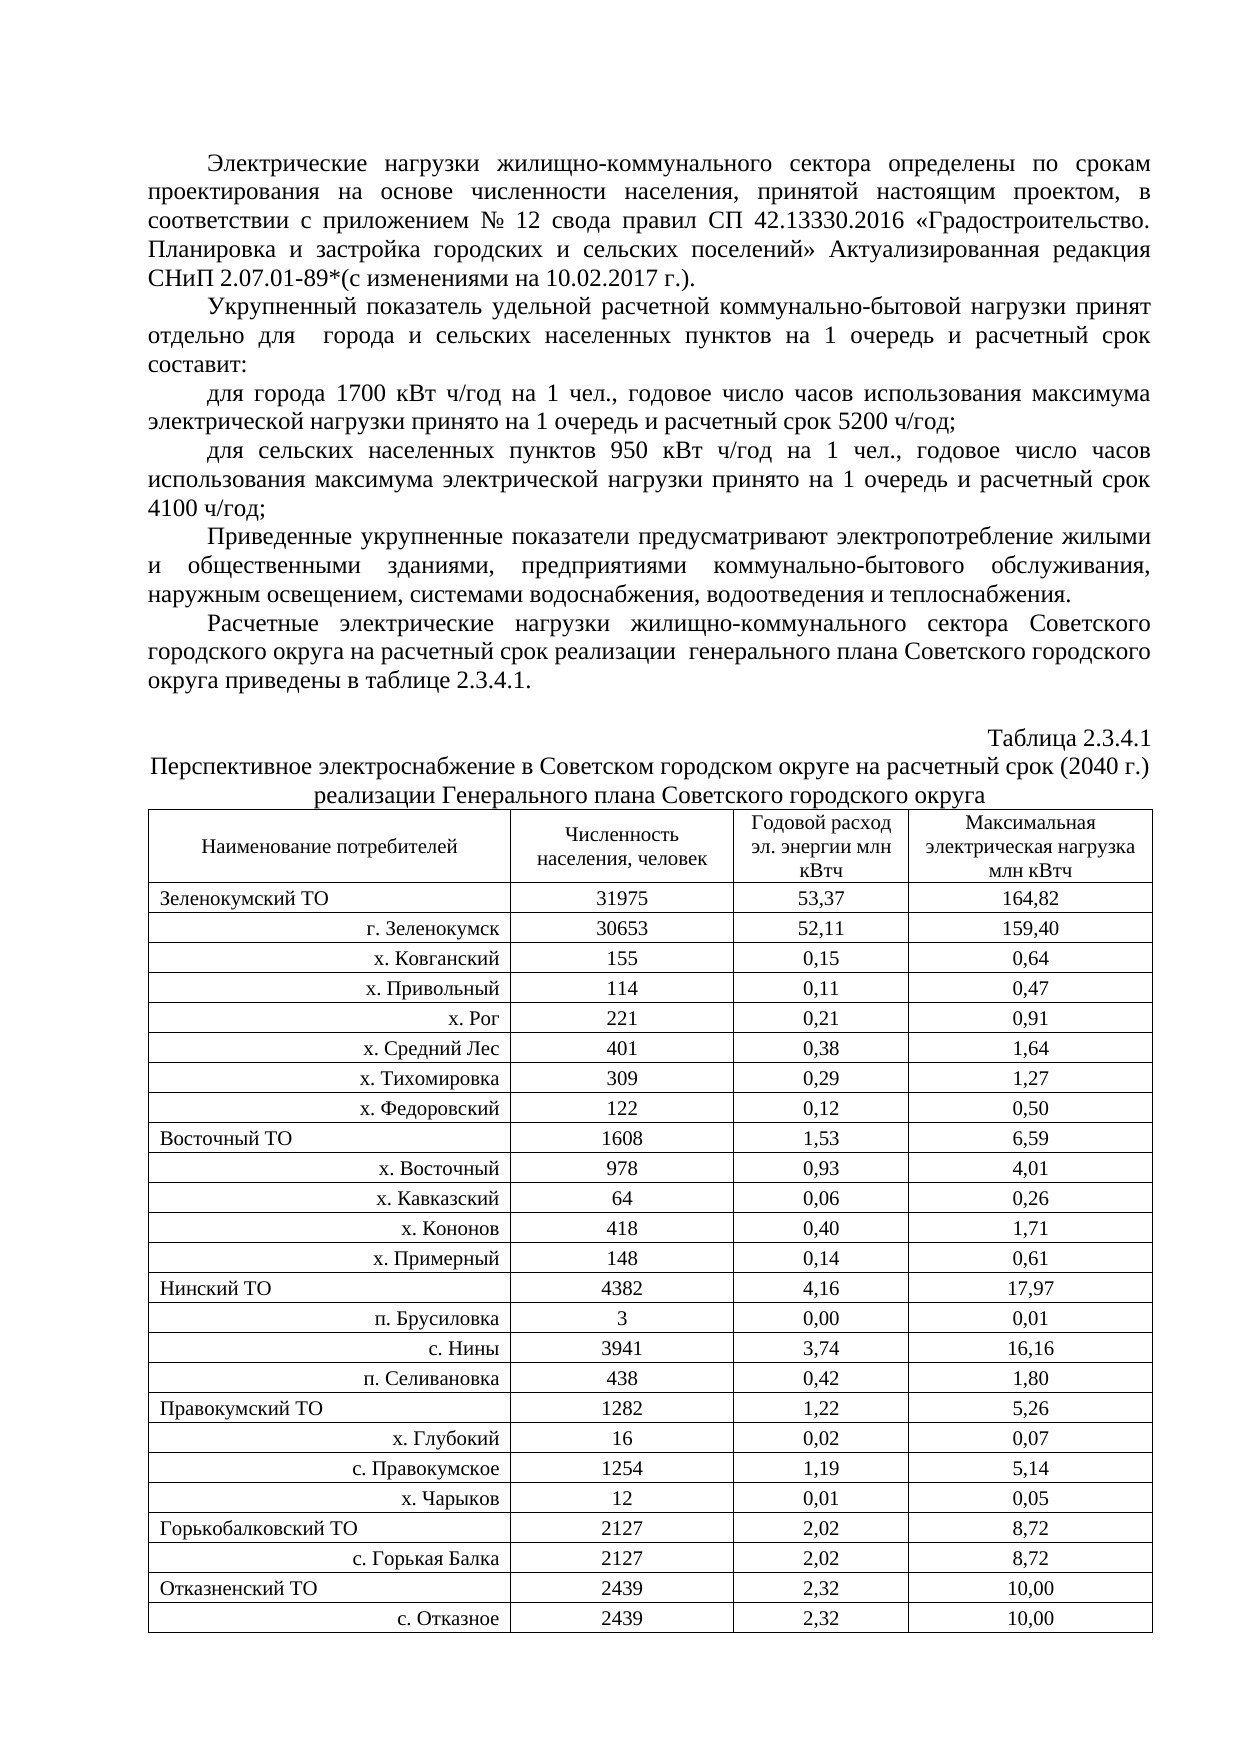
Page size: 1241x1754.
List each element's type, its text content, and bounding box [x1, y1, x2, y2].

table_cell 16 [511, 1423, 733, 1452]
table_cell 0,14 [734, 1243, 908, 1272]
table_cell 2127 [511, 1543, 733, 1572]
table_cell 159,40 [909, 913, 1152, 942]
table_cell 438 [511, 1363, 733, 1392]
table_cell 4,01 [909, 1153, 1152, 1182]
table_cell 1,19 [734, 1453, 908, 1482]
table_cell 978 [511, 1153, 733, 1182]
table_cell 148 [511, 1243, 733, 1272]
table_cell 2,02 [734, 1513, 908, 1542]
table_cell с. Горькая Балка [149, 1543, 510, 1572]
text Приведенные укрупненные показатели предусматривают электропотребление жилыми и общественными зданиями, предприятиями коммунально-бытового обслуживания, наружным освещением, системами водоснабжения, водоотведения и теплоснабжения. [148, 521, 1152, 608]
table_cell 10,00 [909, 1603, 1152, 1632]
table_cell 31975 [511, 883, 733, 912]
table_cell 0,91 [909, 1003, 1152, 1032]
table_cell х. Восточный [149, 1153, 510, 1182]
table_cell 0,42 [734, 1363, 908, 1392]
table_cell 2439 [511, 1573, 733, 1602]
table_cell 3 [511, 1303, 733, 1332]
table_cell п. Брусиловка [149, 1303, 510, 1332]
table_cell с. Правокумское [149, 1453, 510, 1482]
table_cell 4382 [511, 1273, 733, 1302]
text для города 1700 кВт ч/год на 1 чел., годовое число часов использования максимума электрической нагрузки принято на 1 очередь и расчетный срок 5200 ч/год; [148, 378, 1152, 435]
table_header Наименование потребителей [149, 810, 510, 882]
table_cell х. Средний Лес [149, 1033, 510, 1062]
text для сельских населенных пунктов 950 кВт ч/год на 1 чел., годовое число часов использования максимума электрической нагрузки принято на 1 очередь и расчетный срок 4100 ч/год; [148, 435, 1152, 521]
table_cell 12 [511, 1483, 733, 1512]
table_cell Зеленокумский ТО [149, 883, 510, 912]
table_cell 0,00 [734, 1303, 908, 1332]
table_cell 0,01 [734, 1483, 908, 1512]
table_cell 155 [511, 943, 733, 972]
table_cell 0,26 [909, 1183, 1152, 1212]
text Расчетные электрические нагрузки жилищно-коммунального сектора Советского городского округа на расчетный срок реализации генерального плана Советского городского округа приведены в таблице 2.3.4.1. [148, 608, 1152, 694]
table_cell 1,27 [909, 1063, 1152, 1092]
table_cell 2,32 [734, 1603, 908, 1632]
table_cell п. Селивановка [149, 1363, 510, 1392]
table_cell х. Кононов [149, 1213, 510, 1242]
table_cell 1608 [511, 1123, 733, 1152]
text Укрупненный показатель удельной расчетной коммунально-бытовой нагрузки принят отдельно для города и сельских населенных пунктов на 1 очередь и расчетный срок составит: [148, 291, 1152, 378]
table_cell 0,02 [734, 1423, 908, 1452]
table_cell 114 [511, 973, 733, 1002]
table_cell 122 [511, 1093, 733, 1122]
table_cell 17,97 [909, 1273, 1152, 1302]
text Таблица 2.3.4.1 [148, 723, 1152, 751]
text Электрические нагрузки жилищно-коммунального сектора определены по срокам проектирования на основе численности населения, принятой настоящим проектом, в соответствии с приложением № 12 свода правил СП 42.13330.2016 «Градостроительство. Планировка и застройка городских и сельских поселений» Актуализированная редакция СНиП 2.07.01-89*(с изменениями на 10.02.2017 г.). [148, 148, 1152, 291]
table_cell 8,72 [909, 1513, 1152, 1542]
table_cell 0,12 [734, 1093, 908, 1122]
table_cell г. Зеленокумск [149, 913, 510, 942]
table_cell с. Отказное [149, 1603, 510, 1632]
table_cell 30653 [511, 913, 733, 942]
table_cell 0,50 [909, 1093, 1152, 1122]
table_cell 64 [511, 1183, 733, 1212]
table_cell х. Кавказский [149, 1183, 510, 1212]
table_cell 0,64 [909, 943, 1152, 972]
table_cell 1,53 [734, 1123, 908, 1152]
table_cell 16,16 [909, 1333, 1152, 1362]
table_header Максимальная электрическая нагрузка млн кВтч [909, 810, 1152, 882]
table_cell Правокумский ТО [149, 1393, 510, 1422]
table_header Годовой расход эл. энергии млн кВтч [734, 810, 908, 882]
table_cell с. Нины [149, 1333, 510, 1362]
table_cell Нинский ТО [149, 1273, 510, 1302]
table_cell 0,05 [909, 1483, 1152, 1512]
table_cell 221 [511, 1003, 733, 1032]
table_cell Горькобалковский ТО [149, 1513, 510, 1542]
table_cell х. Глубокий [149, 1423, 510, 1452]
table_cell Восточный ТО [149, 1123, 510, 1152]
table_cell Отказненский ТО [149, 1573, 510, 1602]
table_cell 0,47 [909, 973, 1152, 1002]
table_cell 1,80 [909, 1363, 1152, 1392]
table_cell х. Чарыков [149, 1483, 510, 1512]
table_cell 10,00 [909, 1573, 1152, 1602]
table_cell 5,26 [909, 1393, 1152, 1422]
table_cell 2127 [511, 1513, 733, 1542]
table_cell х. Федоровский [149, 1093, 510, 1122]
table_cell 53,37 [734, 883, 908, 912]
table_cell 0,40 [734, 1213, 908, 1242]
table_cell 1254 [511, 1453, 733, 1482]
table_cell 1282 [511, 1393, 733, 1422]
table_cell 8,72 [909, 1543, 1152, 1572]
table_cell 6,59 [909, 1123, 1152, 1152]
table_cell 2,32 [734, 1573, 908, 1602]
table_cell 418 [511, 1213, 733, 1242]
table_cell 3941 [511, 1333, 733, 1362]
table_cell х. Рог [149, 1003, 510, 1032]
table_cell 4,16 [734, 1273, 908, 1302]
text Перспективное электроснабжение в Советском городском округе на расчетный срок (2040 г.) реализации Генерального плана Советского городского округа [148, 751, 1152, 809]
table_cell 0,01 [909, 1303, 1152, 1332]
table_cell 164,82 [909, 883, 1152, 912]
table_cell 2,02 [734, 1543, 908, 1572]
table_cell 3,74 [734, 1333, 908, 1362]
table_cell 0,21 [734, 1003, 908, 1032]
table_cell 0,93 [734, 1153, 908, 1182]
table_cell 0,38 [734, 1033, 908, 1062]
table_cell 1,22 [734, 1393, 908, 1422]
table_cell 0,07 [909, 1423, 1152, 1452]
table_cell х. Тихомировка [149, 1063, 510, 1092]
table_cell 0,15 [734, 943, 908, 972]
table_cell 1,64 [909, 1033, 1152, 1062]
table_header Численность населения, человек [511, 810, 733, 882]
table_cell 0,11 [734, 973, 908, 1002]
table_cell х. Примерный [149, 1243, 510, 1272]
table_cell 0,61 [909, 1243, 1152, 1272]
table_cell 52,11 [734, 913, 908, 942]
table_cell 401 [511, 1033, 733, 1062]
table_cell х. Ковганский [149, 943, 510, 972]
table_cell 2439 [511, 1603, 733, 1632]
table_cell 0,06 [734, 1183, 908, 1212]
table_cell 0,29 [734, 1063, 908, 1092]
table_cell х. Привольный [149, 973, 510, 1002]
table_cell 309 [511, 1063, 733, 1092]
table_cell 5,14 [909, 1453, 1152, 1482]
table_cell 1,71 [909, 1213, 1152, 1242]
